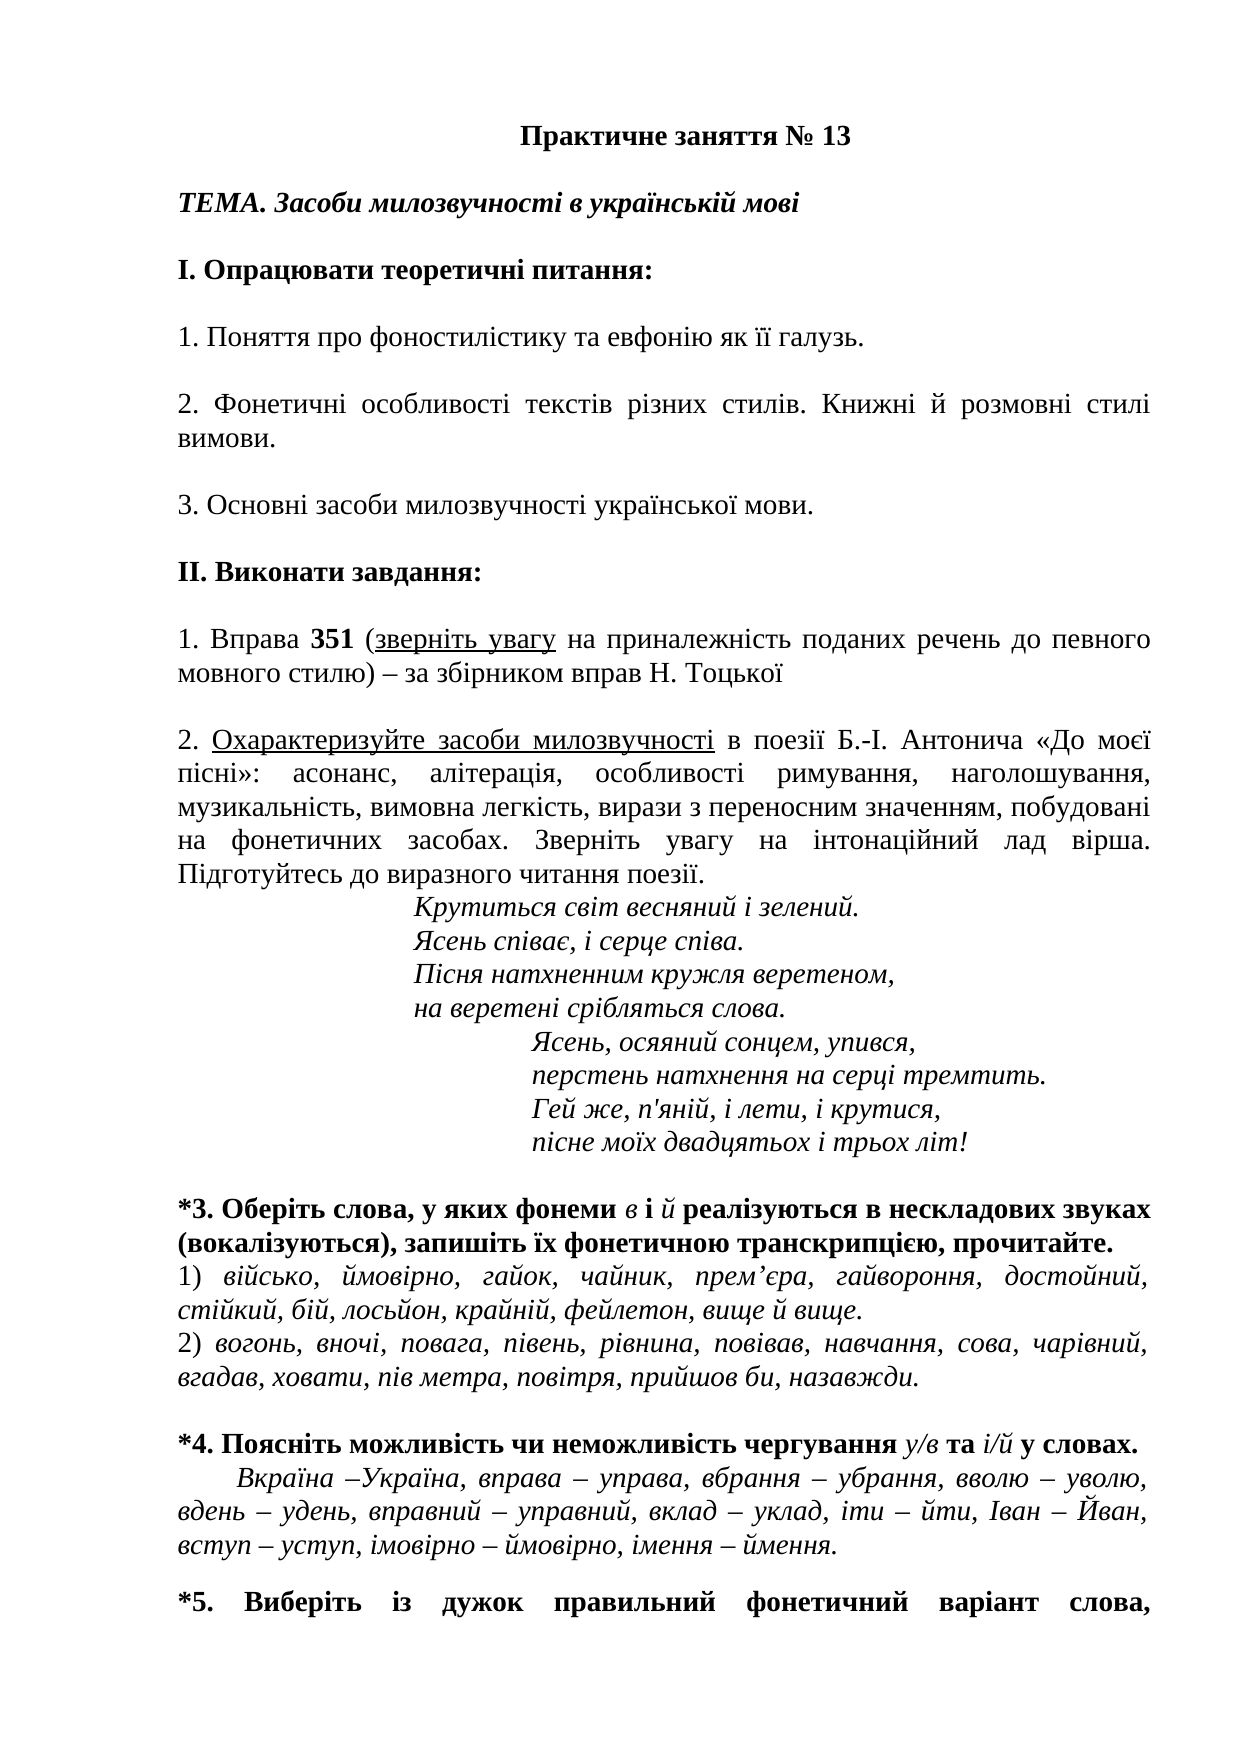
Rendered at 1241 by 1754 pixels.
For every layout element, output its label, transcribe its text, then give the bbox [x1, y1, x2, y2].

text 2. Фонетичні особливості текстів різних стилів. Книжні й розмовні стилі вимови. [177, 386, 1152, 453]
text 1) військо, ймовірно, гайок, чайник, прем’єра, гайвороння, достойний, стійкий, бій, лосьйон, крайній, фейлетон, вище й вище. [177, 1258, 1152, 1326]
text перстень натхнення на серці тремтить. [177, 1057, 1152, 1091]
text Крутиться світ весняний і зелений. [177, 889, 1152, 923]
text Вкраїна –Україна, вправа – управа, вбрання – убрання, вволю – уволю, вдень – удень, вправний – управний, вклад – уклад, іти – йти, Іван – Йван, вступ – уступ, імовірно – ймовірно, імення – ймення. [177, 1460, 1152, 1560]
text Ясень співає, і серце співа. [177, 923, 1152, 957]
text Ясень, осяяний сонцем, упився, [177, 1024, 1152, 1057]
text *3. Оберіть слова, у яких фонеми в і й реалізуються в нескладових звуках (вокалізуються), запишіть їх фонетичною транскрипцією, прочитайте. [177, 1191, 1152, 1258]
text Практичне заняття № 13 [177, 118, 1152, 152]
text 2) вогонь, вночі, повага, півень, рівнина, повівав, навчання, сова, чарівний, вгадав, ховати, пів метра, повітря, прийшов би, назавжди. [177, 1326, 1152, 1393]
text Гей же, п'яній, і лети, і крутися, [177, 1091, 1152, 1124]
text ТЕМА. Засоби милозвучності в українській мові [177, 185, 1152, 219]
text 1. Поняття про фоностилістику та евфонію як її галузь. [177, 319, 1152, 353]
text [177, 1584, 1152, 1618]
text *4. Поясніть можливість чи неможливість чергування у/в та і/й у словах. [177, 1426, 1152, 1460]
text пісне моїх двадцятьох і трьох літ! [177, 1124, 1152, 1158]
text І. Опрацювати теоретичні питання: [177, 252, 1152, 286]
text Пісня натхненним кружля веретеном, [177, 957, 1152, 990]
text 2. Охарактеризуйте засоби милозвучності в поезії Б.-І. Антонича «До моєї пісні»: асонанс, алітерація, особливості римування, наголошування, музикальність, вимовна легкість, вирази з переносним значенням, побудовані на фонетичних засобах. Зверніть увагу на інтонаційний лад вірша. Підготуйтесь до виразного читання поезії. [177, 722, 1152, 889]
text 3. Основні засоби милозвучності української мови. [177, 487, 1152, 521]
text на веретені срібляться слова. [177, 990, 1152, 1024]
text ІІ. Виконати завдання: [177, 554, 1152, 588]
text 1. Вправа 351 (зверніть увагу на приналежність поданих речень до певного мовного стилю) – за збірником вправ Н. Тоцької [177, 621, 1152, 688]
